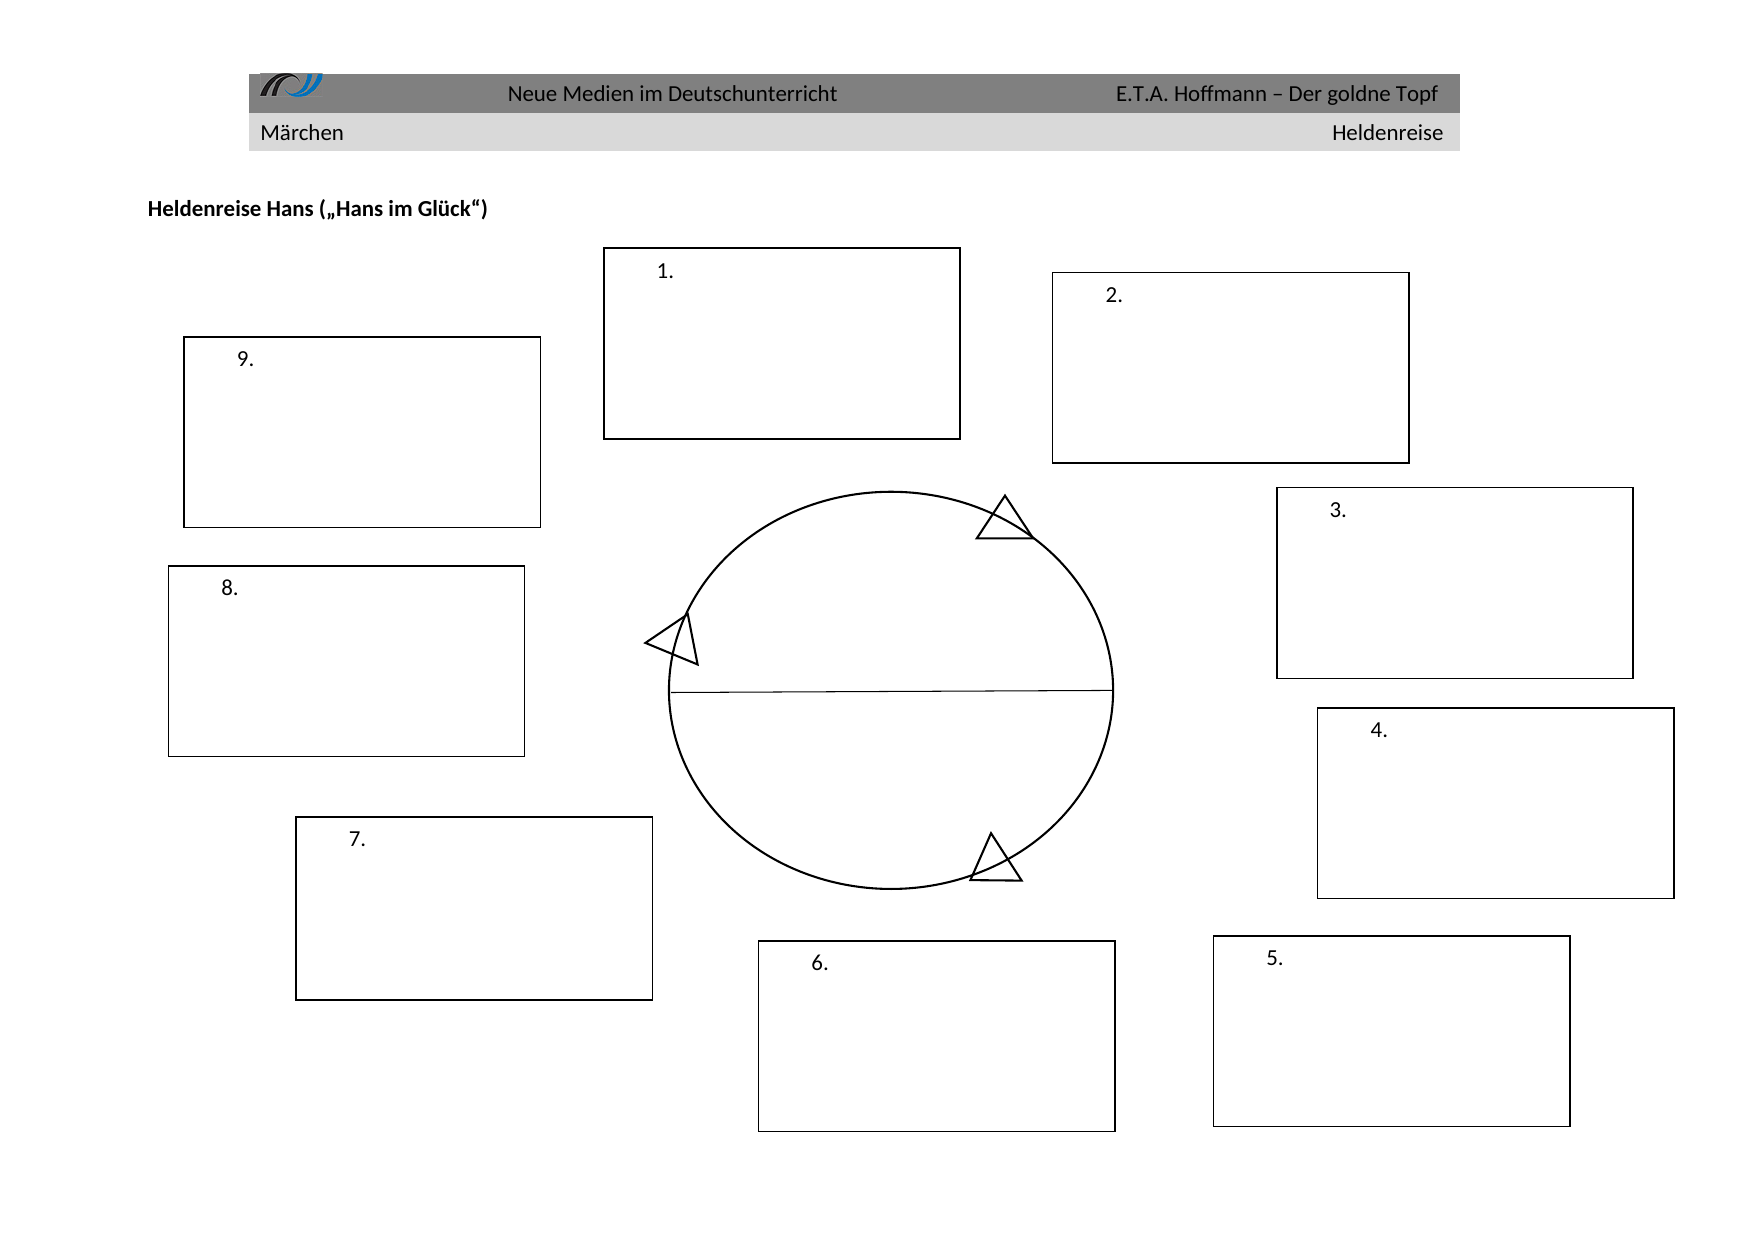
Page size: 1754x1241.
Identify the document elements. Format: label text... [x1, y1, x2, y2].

picture [260, 73, 323, 97]
text Heldenreise Hans („Hans im Glück“) [148, 194, 1636, 223]
